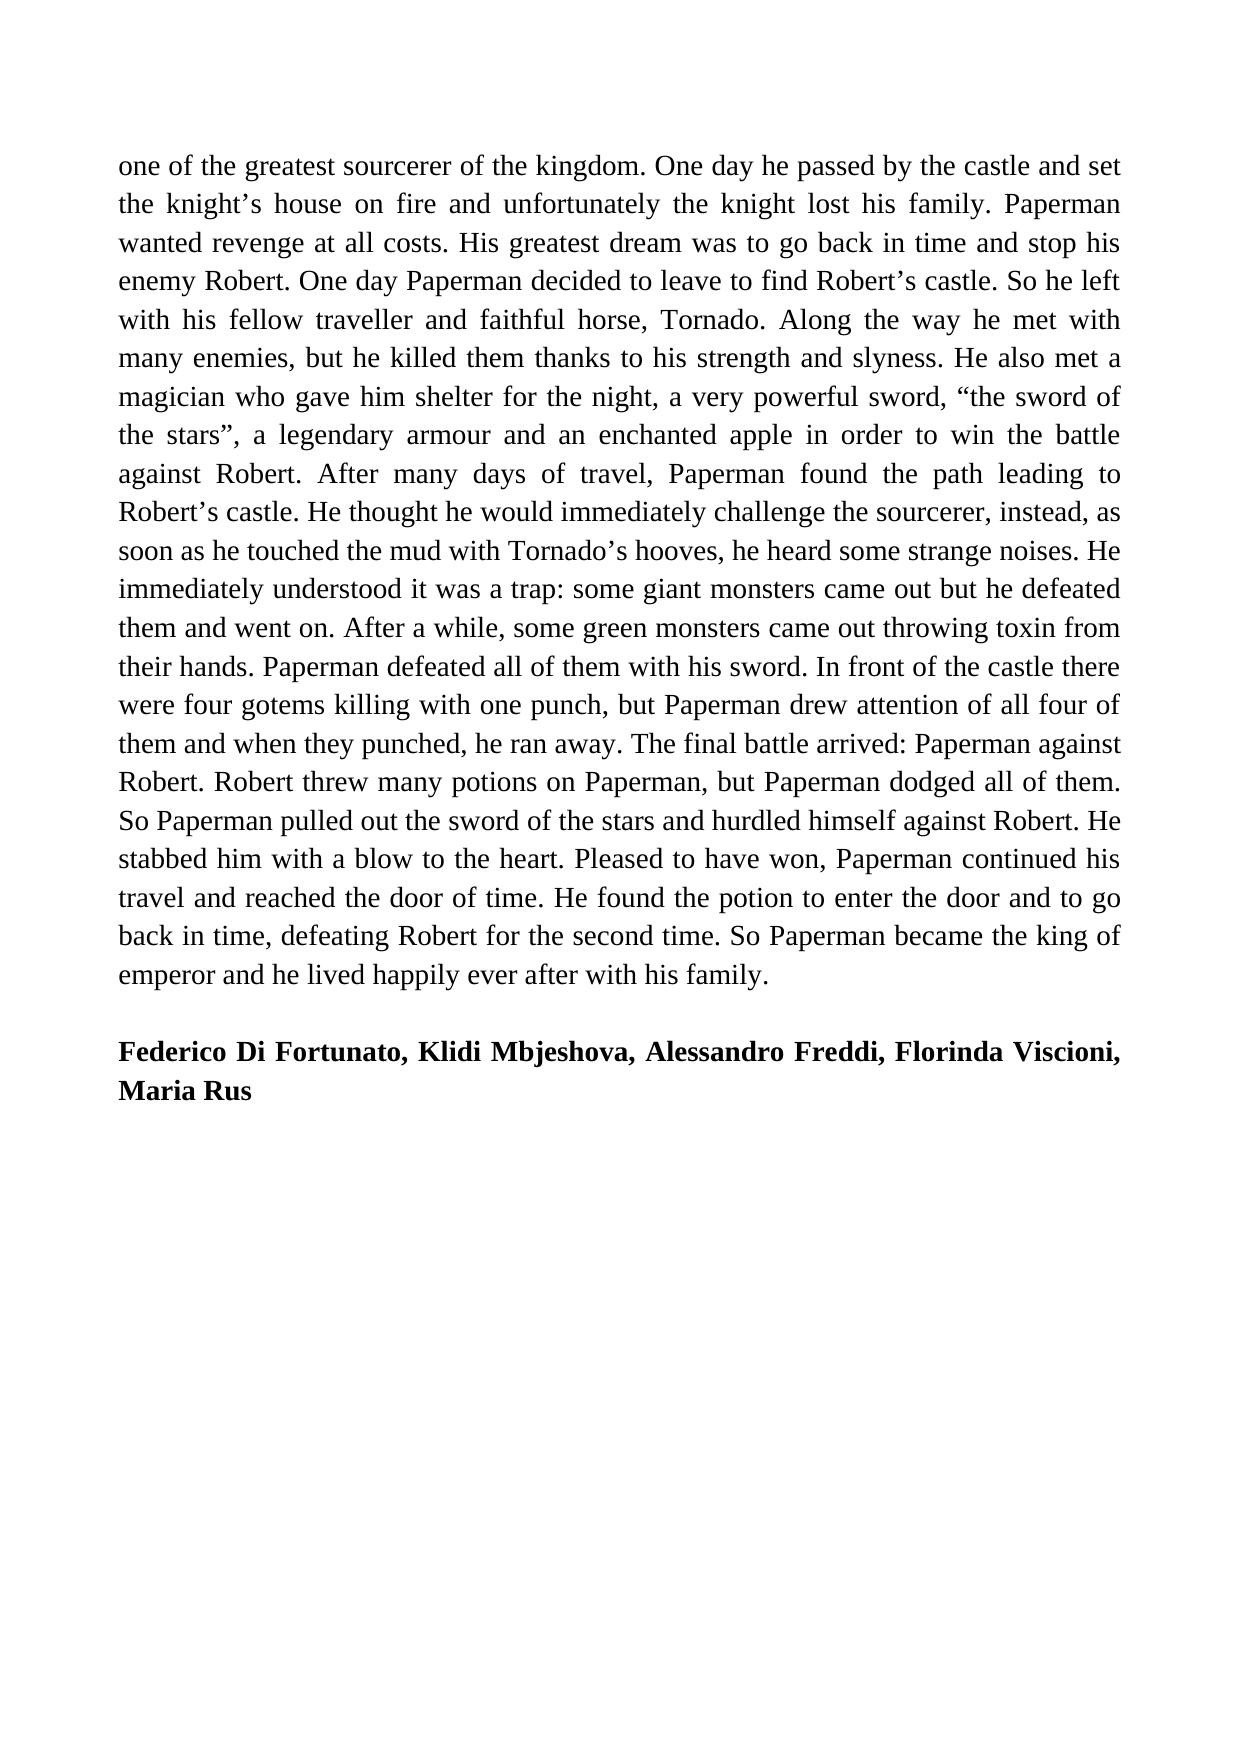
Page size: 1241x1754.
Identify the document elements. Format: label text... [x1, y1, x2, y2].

text Federico Di Fortunato, Klidi Mbjeshova, Alessandro Freddi, Florinda Viscioni, Maria Rus [118, 1034, 1122, 1106]
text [118, 148, 1122, 991]
